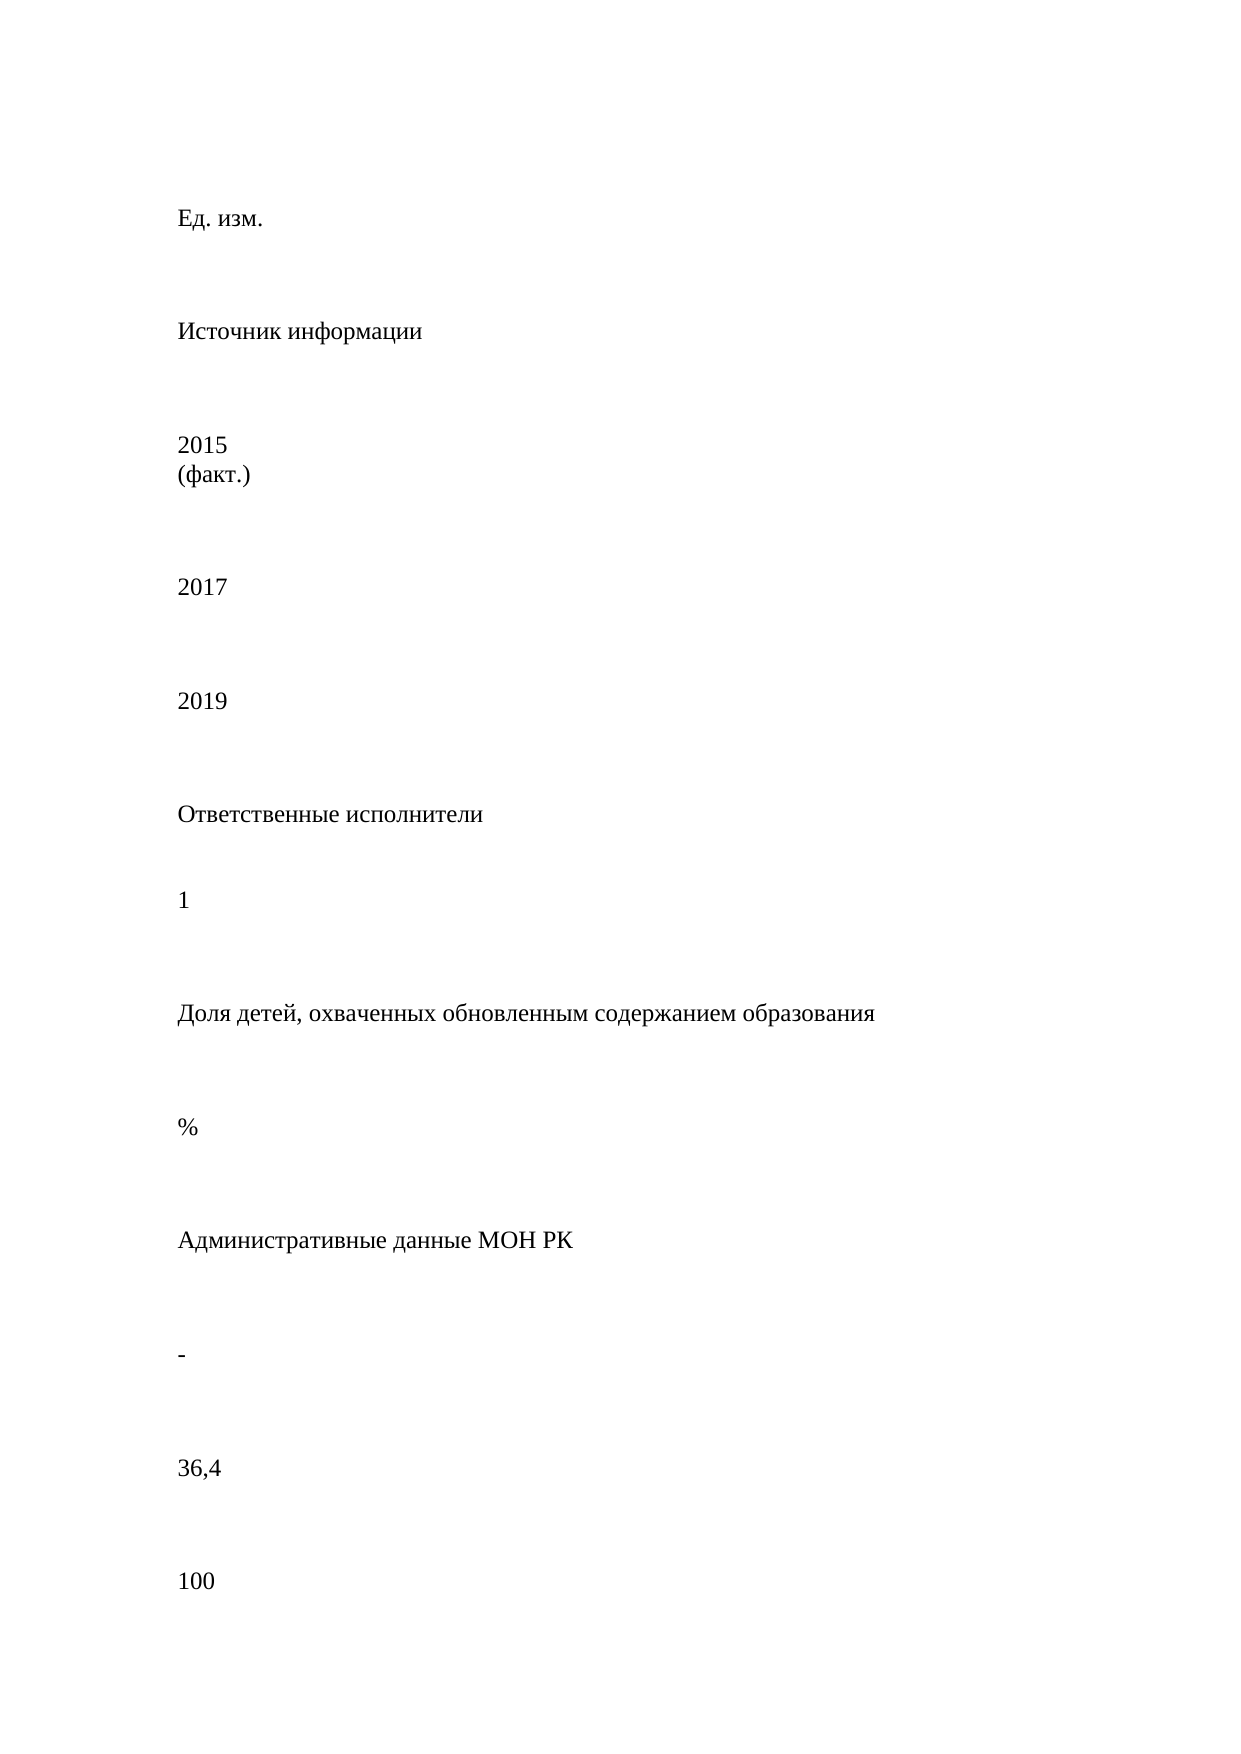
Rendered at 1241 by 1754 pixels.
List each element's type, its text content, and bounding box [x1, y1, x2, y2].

text 2017 [177, 572, 1152, 601]
text Доля детей, охваченных обновленным содержанием образования [177, 998, 1152, 1027]
text Ответственные исполнители [177, 799, 1152, 828]
text Источник информации [177, 316, 1152, 345]
text 36,4 [177, 1453, 1152, 1481]
text 2019 [177, 686, 1152, 714]
text (факт.) [177, 459, 1152, 487]
text 2015 [177, 430, 1152, 459]
text 100 [177, 1566, 1152, 1595]
text Ед. изм. [177, 203, 1152, 232]
text Административные данные МОН РК [177, 1226, 1152, 1254]
text % [177, 1112, 1152, 1141]
text - [177, 1339, 1152, 1368]
text 1 [177, 885, 1152, 914]
